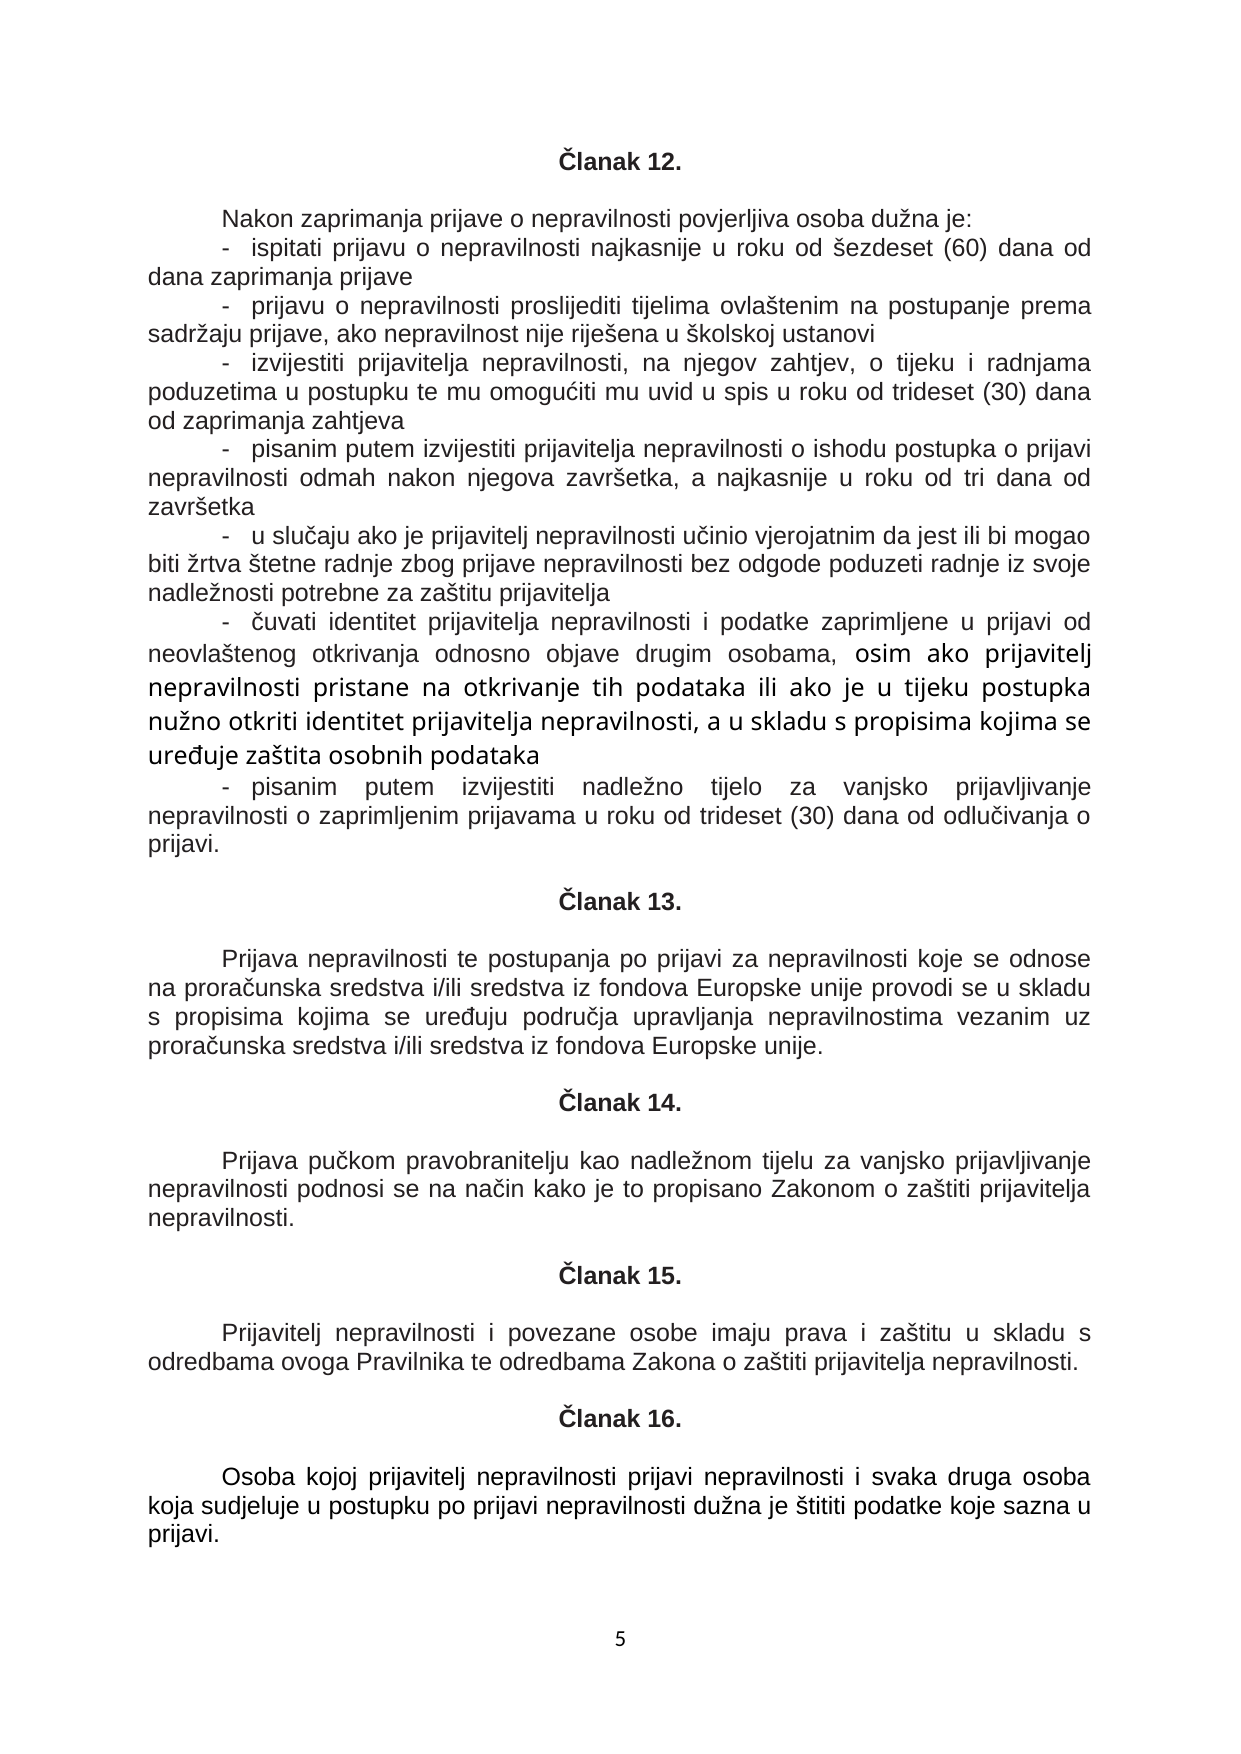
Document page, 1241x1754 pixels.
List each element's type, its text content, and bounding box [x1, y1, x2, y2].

text Članak 12. [148, 147, 1092, 176]
text - ispitati prijavu o nepravilnosti najkasnije u roku od šezdeset (60) dana od dana zaprimanja prijave [148, 233, 1092, 291]
text Članak 16. [148, 1404, 1092, 1433]
text - u slučaju ako je prijavitelj nepravilnosti učinio vjerojatnim da jest ili bi mogao biti žrtva štetne radnje zbog prijave nepravilnosti bez odgode poduzeti radnje iz svoje nadležnosti potrebne za zaštitu prijavitelja [148, 521, 1092, 607]
text - prijavu o nepravilnosti proslijediti tijelima ovlaštenim na postupanje prema sadržaju prijave, ako nepravilnost nije riješena u školskoj ustanovi [148, 291, 1092, 348]
text Osoba kojoj prijavitelj nepravilnosti prijavi nepravilnosti i svaka druga osoba koja sudjeluje u postupku po prijavi nepravilnosti dužna je štititi podatke koje sazna u prijavi. [148, 1462, 1092, 1548]
text Nakon zaprimanja prijave o nepravilnosti povjerljiva osoba dužna je: [148, 204, 1092, 233]
text - čuvati identitet prijavitelja nepravilnosti i podatke zaprimljene u prijavi od neovlaštenog otkrivanja odnosno objave drugim osobama, osim ako prijavitelj nepravilnosti pristane na otkrivanje tih podataka ili ako je u tijeku postupka nužno otkriti identitet prijavitelja nepravilnosti, a u skladu s propisima kojima se uređuje zaštita osobnih podataka [148, 607, 1092, 772]
text Prijava nepravilnosti te postupanja po prijavi za nepravilnosti koje se odnose na proračunska sredstva i/ili sredstva iz fondova Europske unije provodi se u skladu s propisima kojima se uređuju područja upravljanja nepravilnostima vezanim uz proračunska sredstva i/ili sredstva iz fondova Europske unije. [148, 944, 1092, 1059]
text - pisanim putem izvijestiti nadležno tijelo za vanjsko prijavljivanje nepravilnosti o zaprimljenim prijavama u roku od trideset (30) dana od odlučivanja o prijavi. [148, 772, 1092, 858]
text Prijavitelj nepravilnosti i povezane osobe imaju prava i zaštitu u skladu s odredbama ovoga Pravilnika te odredbama Zakona o zaštiti prijavitelja nepravilnosti. [148, 1318, 1092, 1376]
text - izvijestiti prijavitelja nepravilnosti, na njegov zahtjev, o tijeku i radnjama poduzetima u postupku te mu omogućiti mu uvid u spis u roku od trideset (30) dana od zaprimanja zahtjeva [148, 348, 1092, 434]
text Prijava pučkom pravobranitelju kao nadležnom tijelu za vanjsko prijavljivanje nepravilnosti podnosi se na način kako je to propisano Zakonom o zaštiti prijavitelja nepravilnosti. [148, 1146, 1092, 1232]
text Članak 14. [148, 1088, 1092, 1117]
text - pisanim putem izvijestiti prijavitelja nepravilnosti o ishodu postupka o prijavi nepravilnosti odmah nakon njegova završetka, a najkasnije u roku od tri dana od završetka [148, 434, 1092, 521]
text Članak 13. [148, 887, 1092, 916]
text Članak 15. [148, 1261, 1092, 1289]
